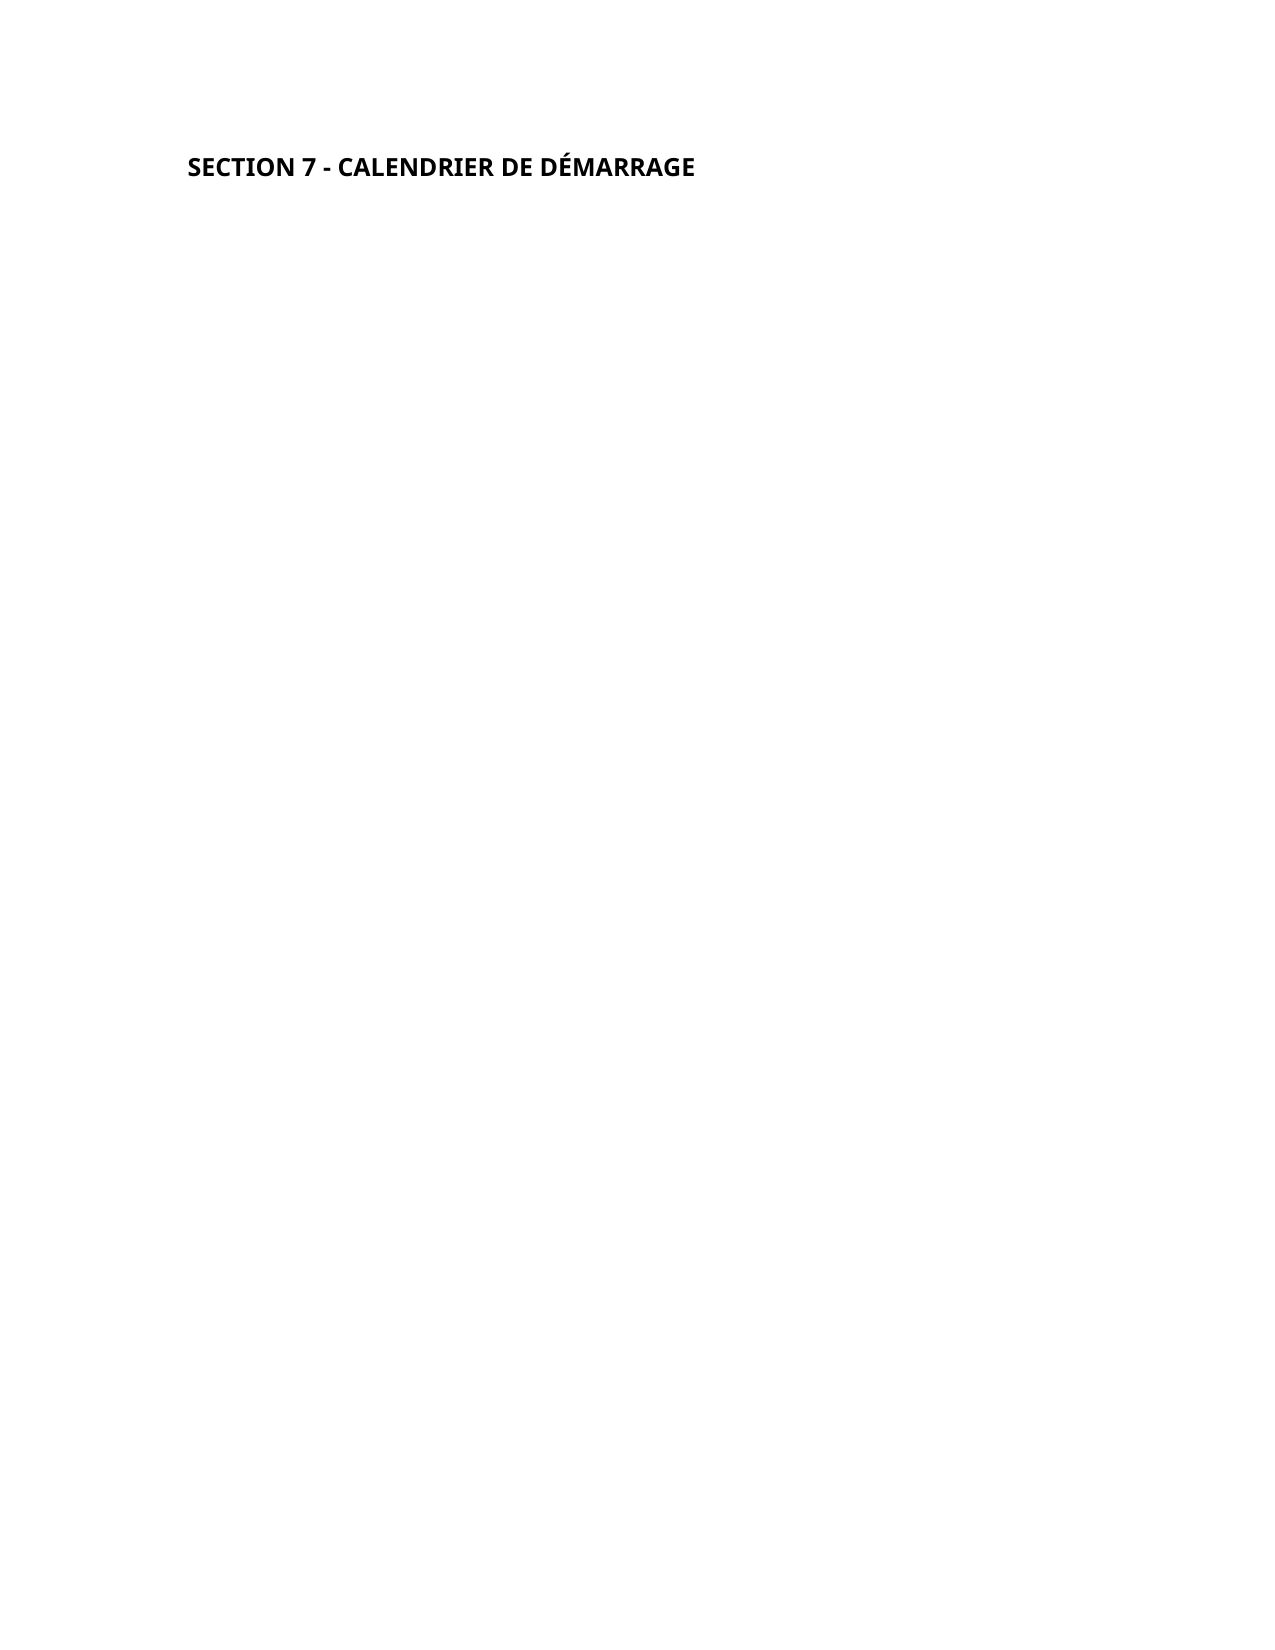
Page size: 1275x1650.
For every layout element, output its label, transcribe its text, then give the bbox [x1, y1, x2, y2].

subtitle SECTION 7 - CALENDRIER DE DÉMARRAGE [187, 150, 1087, 184]
